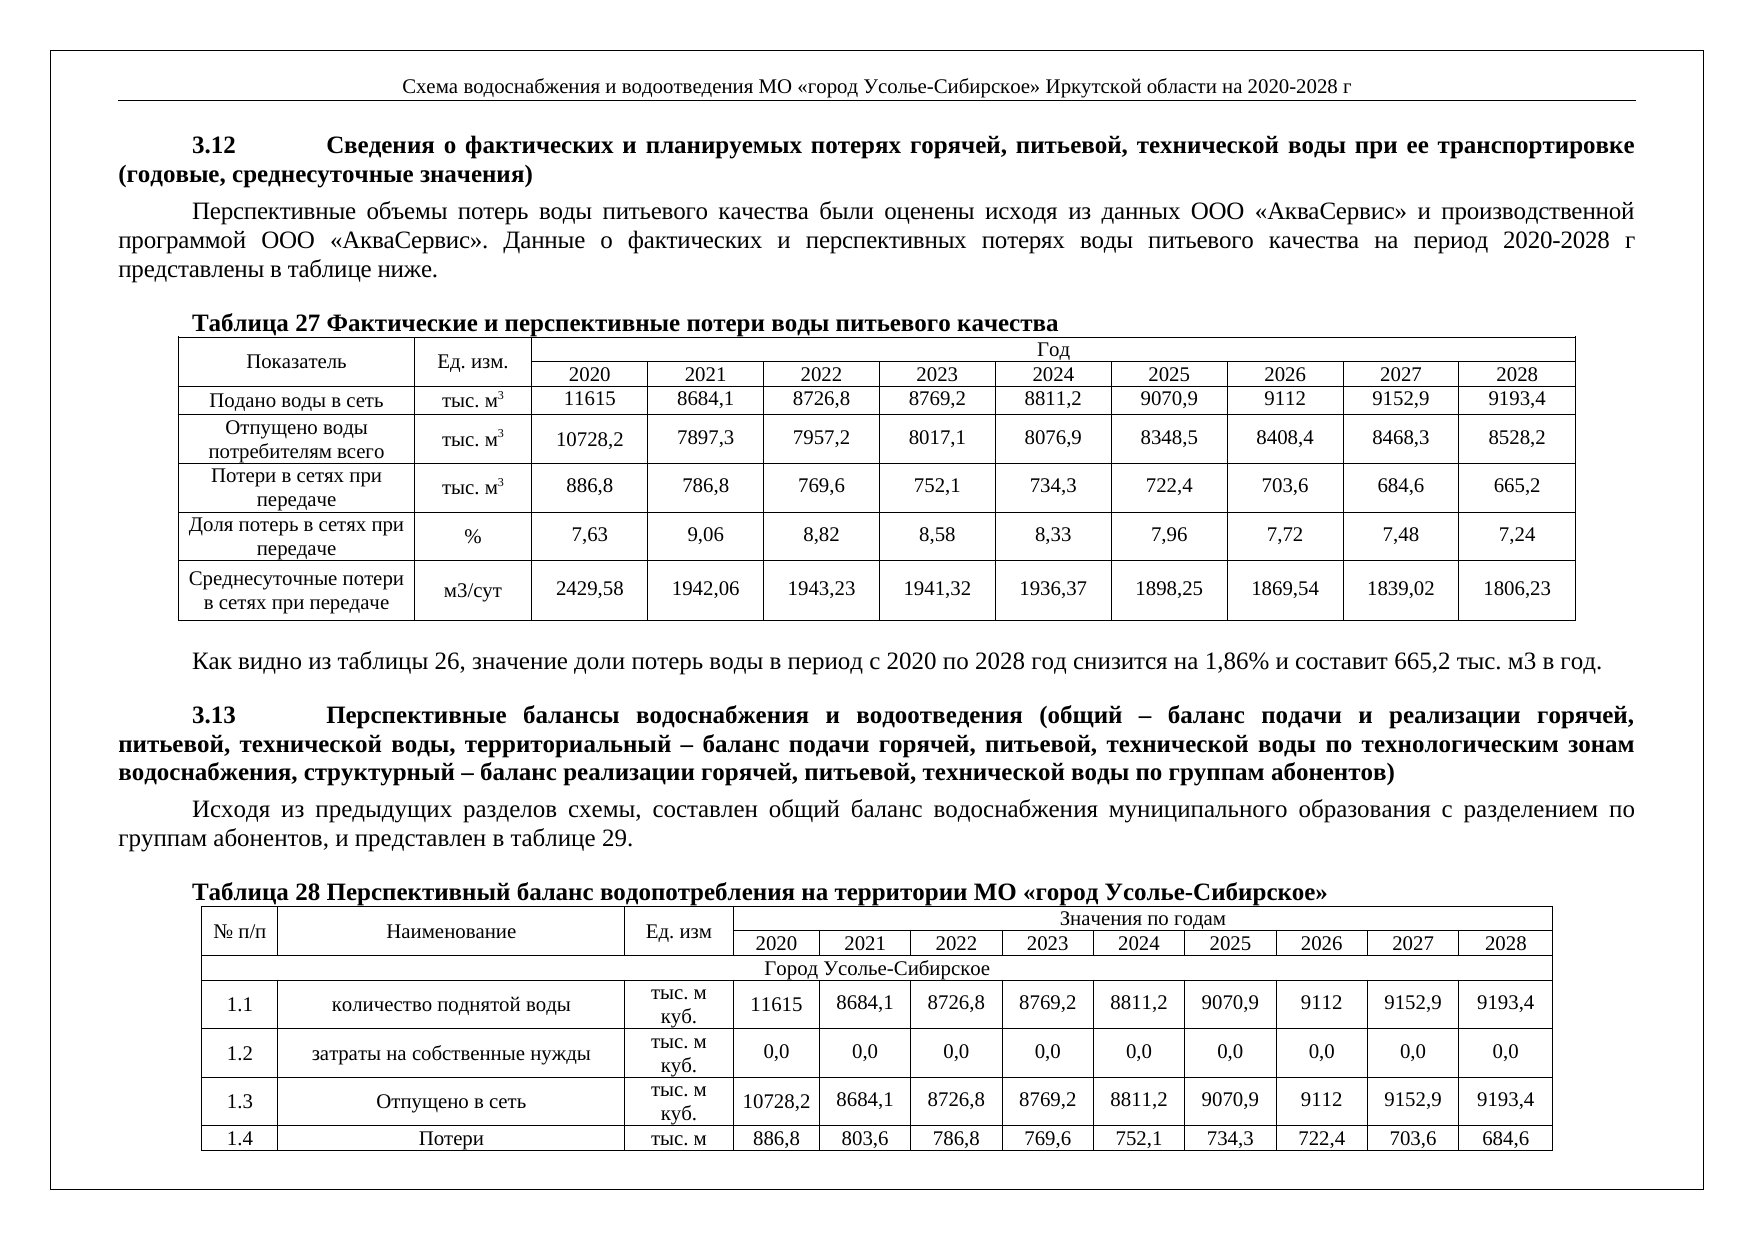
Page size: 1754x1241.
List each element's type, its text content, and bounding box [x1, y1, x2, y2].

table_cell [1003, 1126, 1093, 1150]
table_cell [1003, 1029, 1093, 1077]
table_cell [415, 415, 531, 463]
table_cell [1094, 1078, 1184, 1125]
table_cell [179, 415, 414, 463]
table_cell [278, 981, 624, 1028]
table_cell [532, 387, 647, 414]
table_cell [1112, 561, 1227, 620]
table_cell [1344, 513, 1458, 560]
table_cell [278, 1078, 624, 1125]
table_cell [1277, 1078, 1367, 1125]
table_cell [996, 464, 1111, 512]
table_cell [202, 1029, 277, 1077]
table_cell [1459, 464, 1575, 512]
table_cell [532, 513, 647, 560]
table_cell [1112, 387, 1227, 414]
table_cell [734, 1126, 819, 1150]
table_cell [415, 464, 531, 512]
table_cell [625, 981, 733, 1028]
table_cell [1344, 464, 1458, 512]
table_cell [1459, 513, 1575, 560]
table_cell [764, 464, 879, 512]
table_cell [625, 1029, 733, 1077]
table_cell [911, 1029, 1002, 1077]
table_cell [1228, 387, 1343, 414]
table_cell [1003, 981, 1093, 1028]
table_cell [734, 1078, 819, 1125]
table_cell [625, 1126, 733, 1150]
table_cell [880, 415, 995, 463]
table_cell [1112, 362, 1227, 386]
text Таблица 28 Перспективный баланс водопотребления на территории МО «город Усолье-Сибирское» [118, 877, 1636, 906]
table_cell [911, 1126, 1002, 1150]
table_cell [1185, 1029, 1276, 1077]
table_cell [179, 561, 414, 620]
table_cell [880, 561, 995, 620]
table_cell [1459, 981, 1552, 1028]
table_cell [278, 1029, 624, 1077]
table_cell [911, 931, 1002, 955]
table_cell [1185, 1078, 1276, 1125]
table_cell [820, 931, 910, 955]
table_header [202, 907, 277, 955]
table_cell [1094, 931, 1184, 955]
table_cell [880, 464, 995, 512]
text Перспективные объемы потерь воды питьевого качества были оценены исходя из данных ООО «АкваСервис» и производственной программой ООО «АкваСервис». Данные о фактических и перспективных потерях воды питьевого качества на период 2020-2028 г представлены в таблице ниже. [118, 196, 1636, 283]
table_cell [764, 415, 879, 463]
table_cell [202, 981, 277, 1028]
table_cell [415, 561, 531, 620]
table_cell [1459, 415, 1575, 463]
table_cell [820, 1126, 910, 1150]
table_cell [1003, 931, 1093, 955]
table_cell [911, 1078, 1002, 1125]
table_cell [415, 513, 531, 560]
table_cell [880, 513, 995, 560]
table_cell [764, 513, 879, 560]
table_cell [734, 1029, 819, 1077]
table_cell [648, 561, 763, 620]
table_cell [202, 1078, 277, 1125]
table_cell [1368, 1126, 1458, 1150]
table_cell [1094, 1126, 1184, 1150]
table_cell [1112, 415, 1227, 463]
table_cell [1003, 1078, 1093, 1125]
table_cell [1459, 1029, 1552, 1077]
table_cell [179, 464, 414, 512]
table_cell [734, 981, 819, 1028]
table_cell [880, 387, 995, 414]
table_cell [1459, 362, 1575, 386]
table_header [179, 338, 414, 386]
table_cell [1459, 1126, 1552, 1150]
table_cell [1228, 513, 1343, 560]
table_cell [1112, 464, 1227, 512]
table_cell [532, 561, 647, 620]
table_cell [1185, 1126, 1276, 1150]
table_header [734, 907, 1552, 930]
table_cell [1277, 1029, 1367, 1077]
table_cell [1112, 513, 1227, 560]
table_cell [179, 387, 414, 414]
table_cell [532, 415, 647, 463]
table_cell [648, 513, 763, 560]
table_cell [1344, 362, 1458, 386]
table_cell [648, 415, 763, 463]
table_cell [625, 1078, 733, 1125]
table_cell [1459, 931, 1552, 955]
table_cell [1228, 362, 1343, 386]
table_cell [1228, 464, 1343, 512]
subtitle Перспективные балансы водоснабжения и водоотведения (общий – баланс подачи и реализации горячей, питьевой, технической воды, территориальный – баланс подачи горячей, питьевой, технической воды по технологическим зонам водоснабжения, структурный – баланс реализации горячей, питьевой, технической воды по группам абонентов) [118, 700, 1636, 786]
subtitle Сведения о фактических и планируемых потерях горячей, питьевой, технической воды при ее транспортировке (годовые, среднесуточные значения) [118, 131, 1636, 188]
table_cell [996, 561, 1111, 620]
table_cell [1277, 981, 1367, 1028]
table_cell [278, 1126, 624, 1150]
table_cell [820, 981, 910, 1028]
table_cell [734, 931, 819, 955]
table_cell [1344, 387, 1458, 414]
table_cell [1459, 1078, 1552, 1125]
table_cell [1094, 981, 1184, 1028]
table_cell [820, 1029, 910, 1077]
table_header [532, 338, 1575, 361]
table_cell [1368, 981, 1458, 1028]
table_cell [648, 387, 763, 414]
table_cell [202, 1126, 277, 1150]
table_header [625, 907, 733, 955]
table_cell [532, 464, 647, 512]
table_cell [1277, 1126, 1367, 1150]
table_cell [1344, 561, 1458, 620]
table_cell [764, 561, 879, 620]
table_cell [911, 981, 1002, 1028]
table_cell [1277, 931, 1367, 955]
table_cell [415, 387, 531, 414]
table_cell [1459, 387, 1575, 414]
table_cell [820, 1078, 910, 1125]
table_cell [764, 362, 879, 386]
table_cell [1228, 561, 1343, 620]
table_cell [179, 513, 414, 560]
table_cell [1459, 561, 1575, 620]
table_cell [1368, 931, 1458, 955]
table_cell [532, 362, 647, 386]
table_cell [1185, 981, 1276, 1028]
text Как видно из таблицы 26, значение доли потерь воды в период с 2020 по 2028 год снизится на 1,86% и составит 665,2 тыс. м3 в год. [118, 646, 1636, 675]
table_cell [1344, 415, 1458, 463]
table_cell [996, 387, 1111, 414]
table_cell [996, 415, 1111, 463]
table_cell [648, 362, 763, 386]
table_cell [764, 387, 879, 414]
text Исходя из предыдущих разделов схемы, составлен общий баланс водоснабжения муниципального образования с разделением по группам абонентов, и представлен в таблице 29. [118, 794, 1636, 852]
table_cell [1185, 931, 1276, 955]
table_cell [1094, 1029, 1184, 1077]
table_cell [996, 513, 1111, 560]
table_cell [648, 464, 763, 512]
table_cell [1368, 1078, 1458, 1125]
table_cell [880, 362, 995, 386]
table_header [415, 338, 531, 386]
text Таблица 27 Фактические и перспективные потери воды питьевого качества [118, 308, 1636, 336]
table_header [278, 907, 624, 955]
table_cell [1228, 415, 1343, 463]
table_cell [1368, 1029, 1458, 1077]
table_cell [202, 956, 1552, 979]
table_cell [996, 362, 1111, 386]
